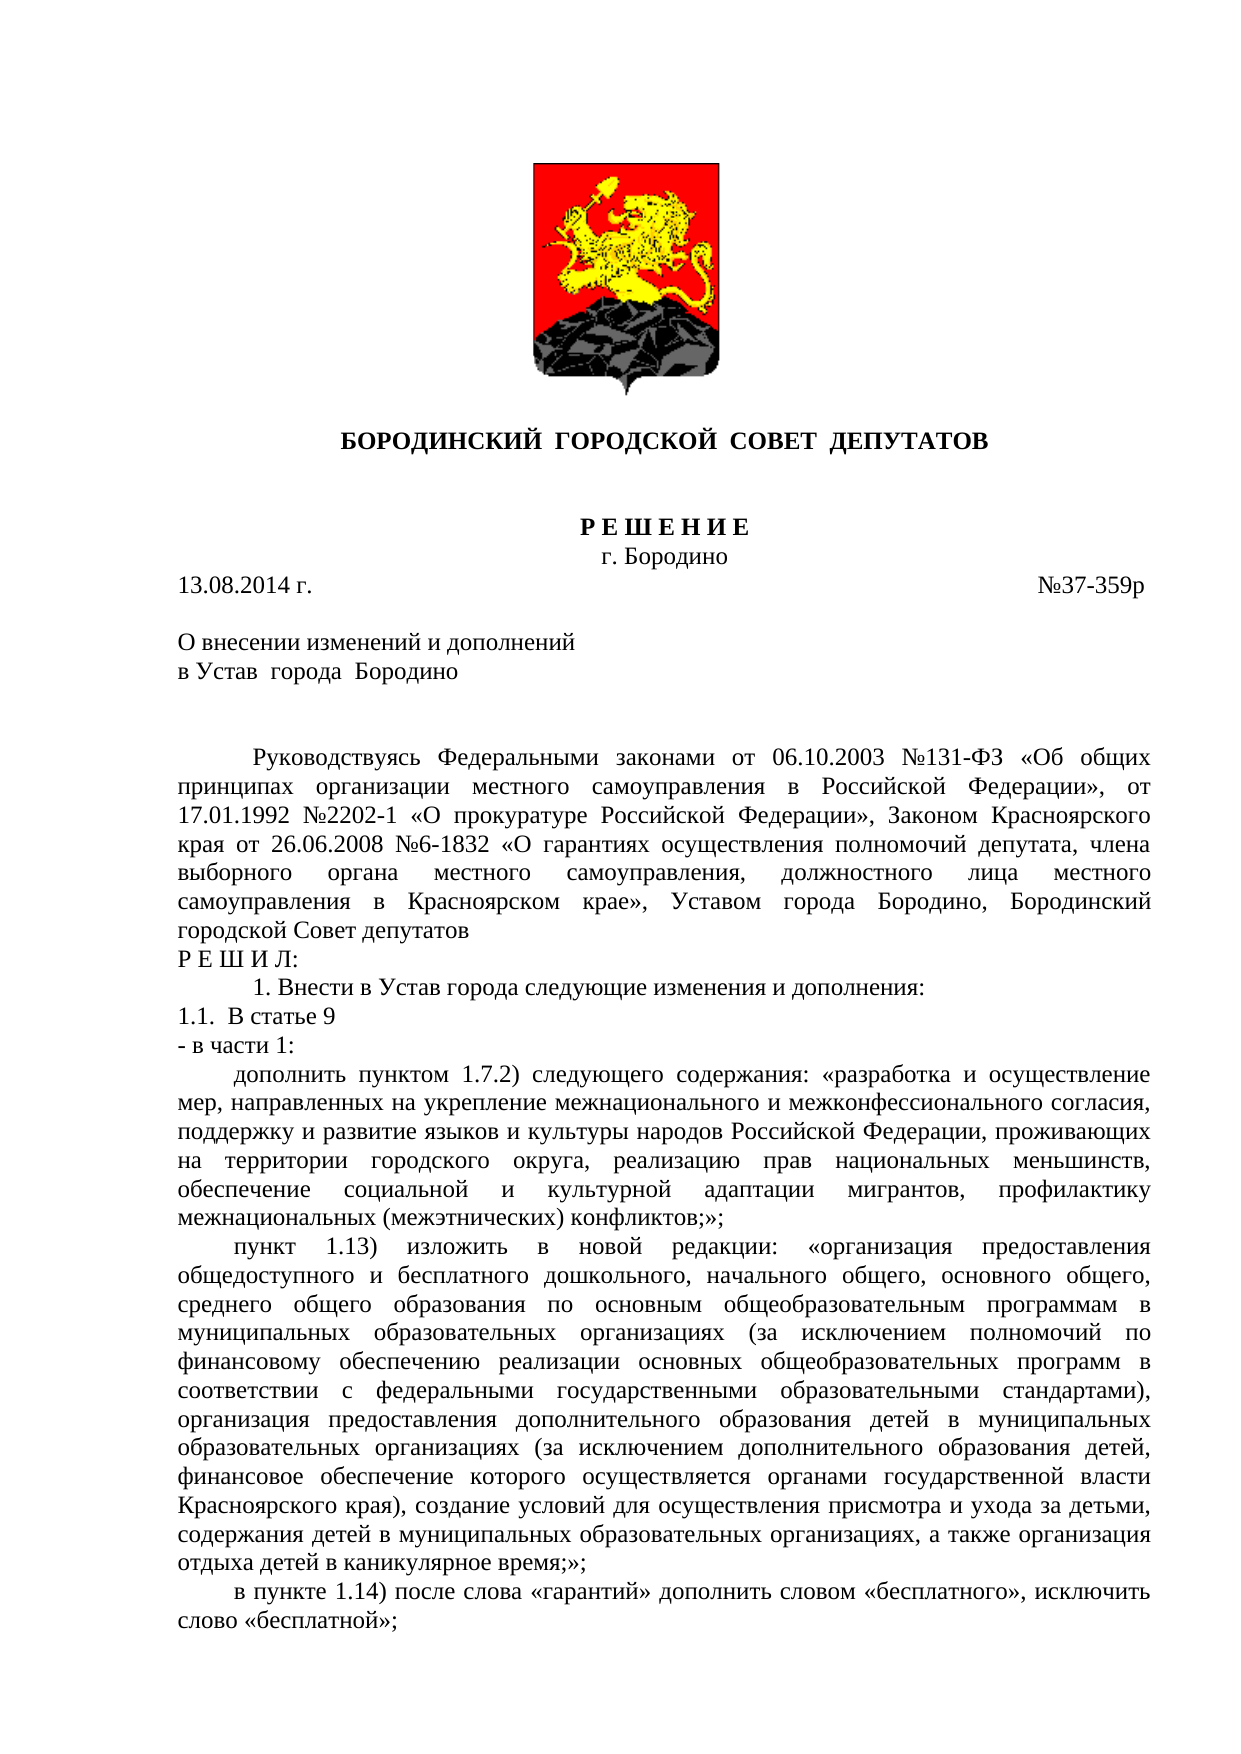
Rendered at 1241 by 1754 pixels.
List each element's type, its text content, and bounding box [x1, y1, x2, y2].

text 1. Внести в Устав города следующие изменения и дополнения: [177, 972, 1152, 1001]
text в пункте 1.14) после слова «гарантий» дополнить словом «бесплатного», исключить слово «бесплатной»; [177, 1576, 1152, 1634]
text 1.1. В статье 9 [177, 1001, 1152, 1030]
text - в части 1: [177, 1030, 1152, 1059]
text Руководствуясь Федеральными законами от 06.10.2003 №131-ФЗ «Об общих принципах организации местного самоуправления в Российской Федерации», от 17.01.1992 №2202-1 «О прокуратуре Российской Федерации», Законом Красноярского края от 26.06.2008 №6-1832 «О гарантиях осуществления полномочий депутата, члена выборного органа местного самоуправления, должностного лица местного самоуправления в Красноярском крае», Уставом города Бородино, Бородинский городской Совет депутатов [177, 742, 1152, 944]
text БОРОДИНСКИЙ ГОРОДСКОЙ СОВЕТ ДЕПУТАТОВ [177, 181, 1152, 454]
text 13.08.2014 г. №37-359р [177, 570, 1152, 599]
text дополнить пунктом 1.7.2) следующего содержания: «разработка и осуществление мер, направленных на укрепление межнационального и межконфессионального согласия, поддержку и развитие языков и культуры народов Российской Федерации, проживающих на территории городского округа, реализацию прав национальных меньшинств, обеспечение социальной и культурной адаптации мигрантов, профилактику межнациональных (межэтнических) конфликтов;»; [177, 1059, 1152, 1231]
text пункт 1.13) изложить в новой редакции: «организация предоставления общедоступного и бесплатного дошкольного, начального общего, основного общего, среднего общего образования по основным общеобразовательным программам в муниципальных образовательных организациях (за исключением полномочий по финансовому обеспечению реализации основных общеобразовательных программ в соответствии с федеральными государственными образовательными стандартами), организация предоставления дополнительного образования детей в муниципальных образовательных организациях (за исключением дополнительного образования детей, финансовое обеспечение которого осуществляется органами государственной власти Красноярского края), создание условий для осуществления присмотра и ухода за детьми, содержания детей в муниципальных образовательных организациях, а также организация отдыха детей в каникулярное время;»; [177, 1231, 1152, 1576]
text г. Бородино [177, 541, 1152, 570]
text Р Е Ш И Л: [177, 944, 1152, 972]
text О внесении изменений и дополнений [177, 627, 1152, 656]
text в Устав города Бородино [177, 656, 1152, 685]
text Р Е Ш Е Н И Е [177, 512, 1152, 541]
